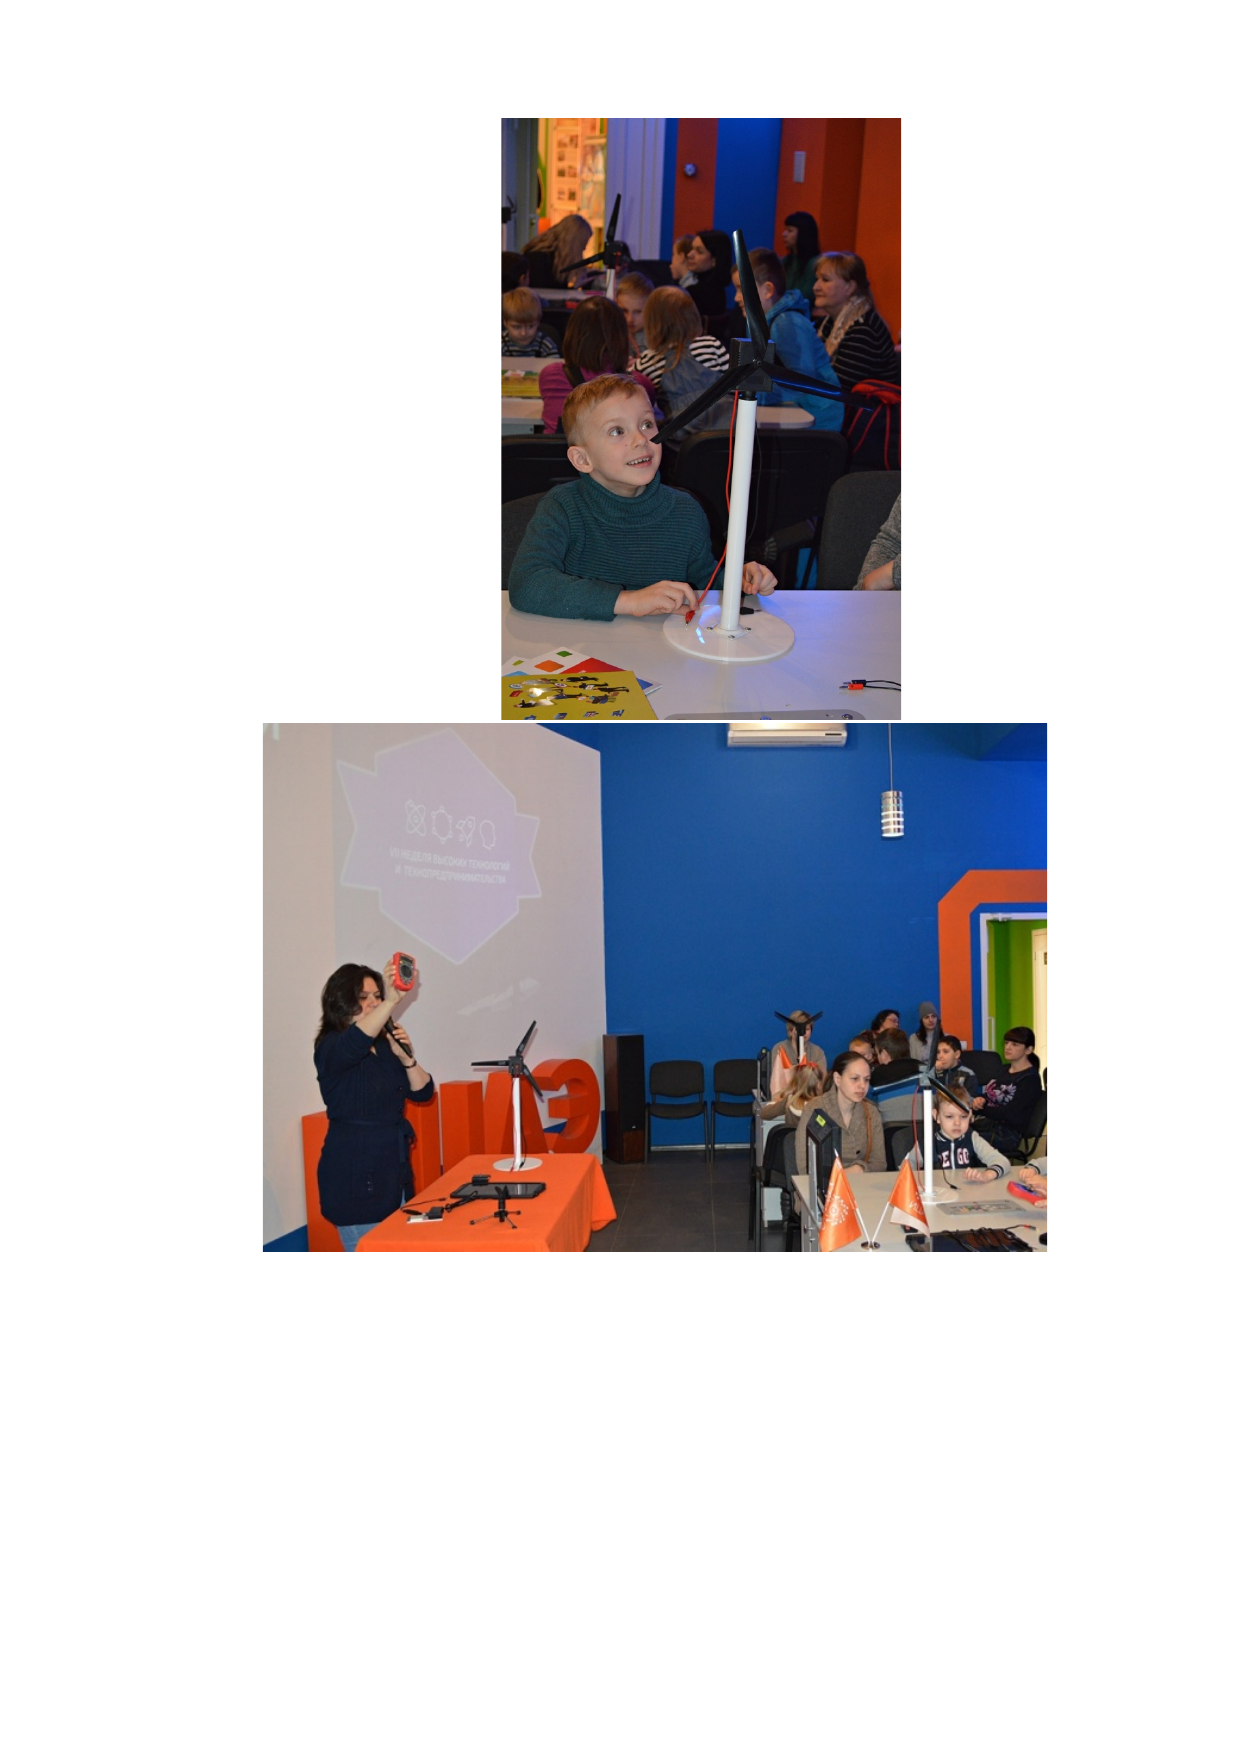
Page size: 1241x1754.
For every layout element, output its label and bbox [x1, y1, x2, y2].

picture [262, 723, 1048, 1252]
picture [501, 118, 902, 720]
